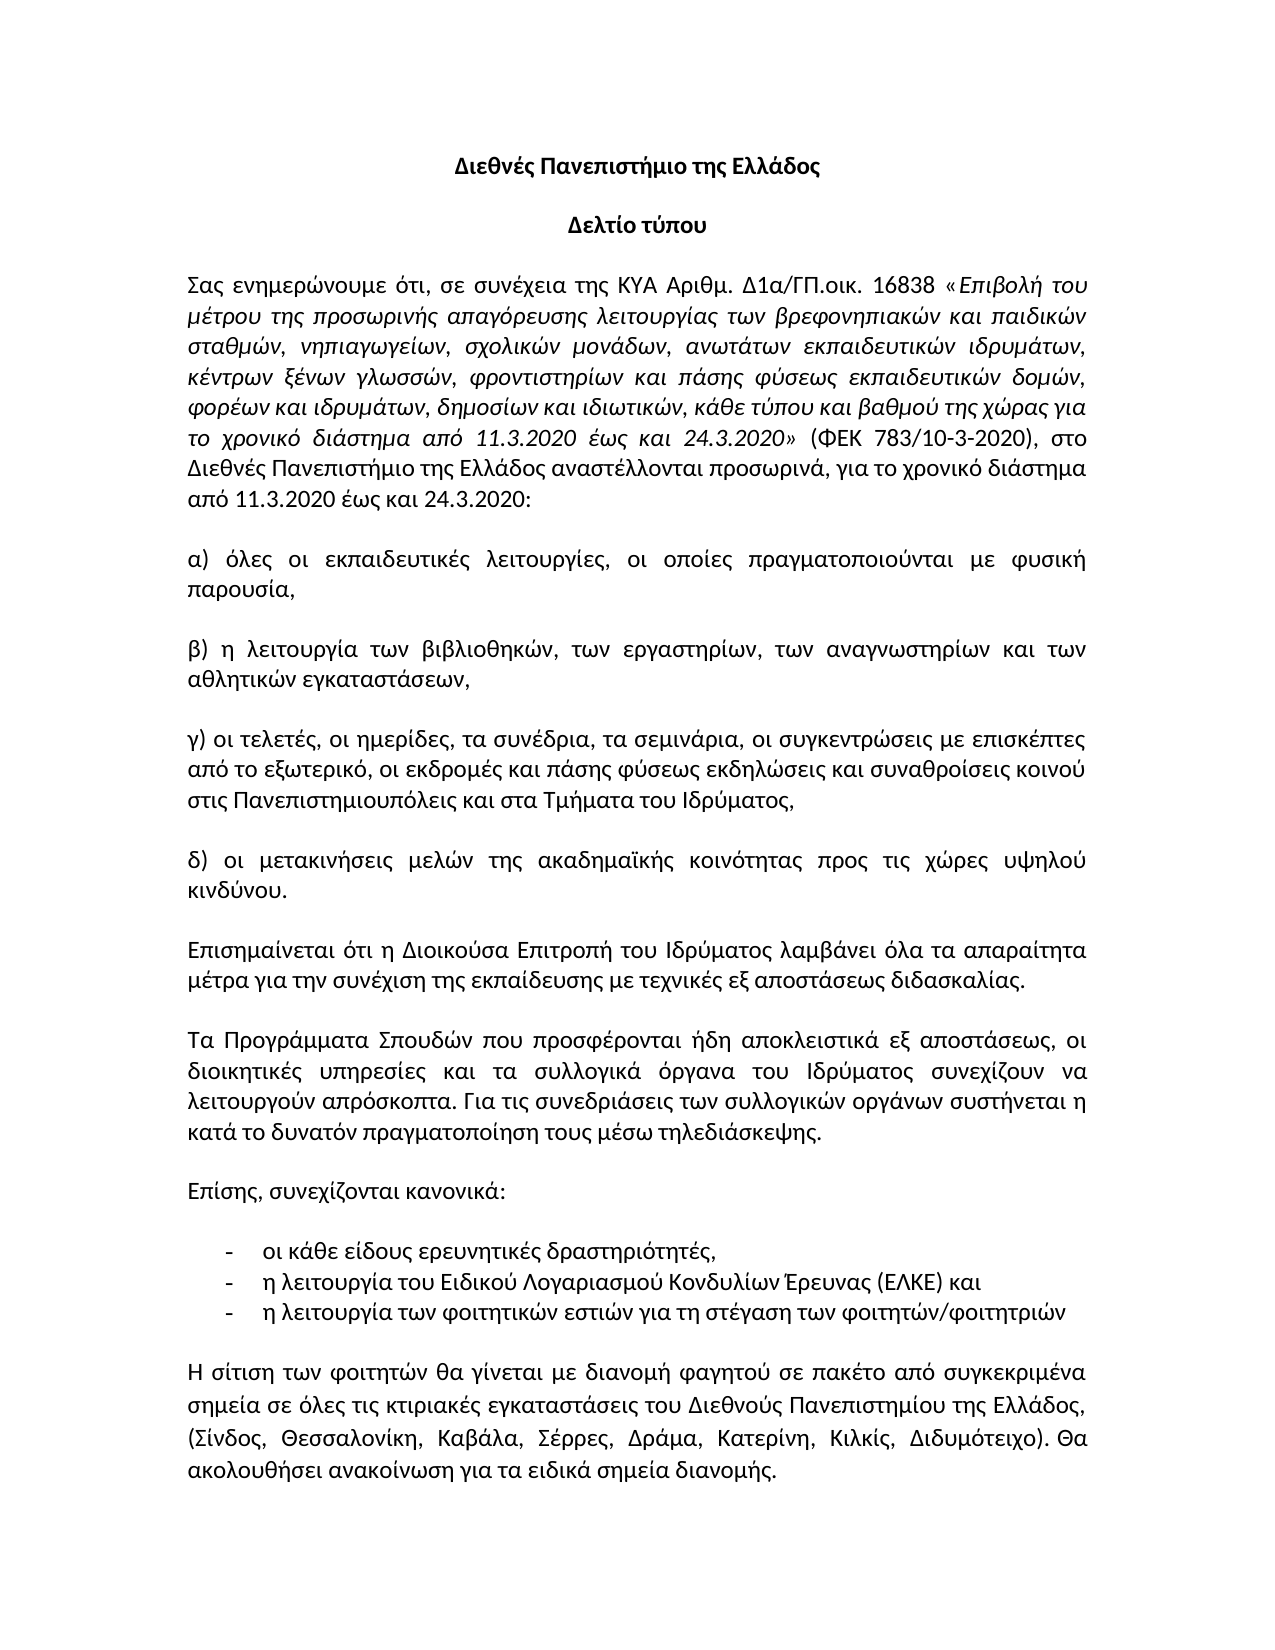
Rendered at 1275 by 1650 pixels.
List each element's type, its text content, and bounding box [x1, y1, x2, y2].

text α) όλες οι εκπαιδευτικές λειτουργίες, οι οποίες πραγματοποιούνται με φυσική παρουσία, [187, 543, 1087, 604]
text γ) οι τελετές, οι ημερίδες, τα συνέδρια, τα σεμινάρια, οι συγκεντρώσεις με επισκέπτες από το εξωτερικό, οι εκδρομές και πάσης φύσεως εκδηλώσεις και συναθροίσεις κοινού στις Πανεπιστημιουπόλεις και στα Τμήματα του Ιδρύματος, [187, 723, 1087, 815]
text Σας ενημερώνουμε ότι, σε συνέχεια της ΚΥΑ Αριθμ. Δ1α/ΓΠ.οικ. 16838 «Επιβολή του μέτρου της προσωρινής απαγόρευσης λειτουργίας των βρεφονηπιακών και παιδικών σταθμών, νηπιαγωγείων, σχολικών μονάδων, ανωτάτων εκπαιδευτικών ιδρυμάτων, κέντρων ξένων γλωσσών, φροντιστηρίων και πάσης φύσεως εκπαιδευτικών δομών, φορέων και ιδρυμάτων, δημοσίων και ιδιωτικών, κάθε τύπου και βαθμού της χώρας για το χρονικό διάστημα από 11.3.2020 έως και 24.3.2020» (ΦΕΚ 783/10-3-2020), στο Διεθνές Πανεπιστήμιο της Ελλάδος αναστέλλονται προσωρινά, για το χρονικό διάστημα από 11.3.2020 έως και 24.3.2020: [187, 269, 1087, 513]
text δ) οι μετακινήσεις μελών της ακαδημαϊκής κοινότητας προς τις χώρες υψηλού κινδύνου. [187, 844, 1087, 905]
text Διεθνές Πανεπιστήμιο της Ελλάδος [187, 150, 1087, 181]
text Επίσης, συνεχίζονται κανονικά: [187, 1176, 1087, 1206]
list η λειτουργία των φοιτητικών εστιών για τη στέγαση των φοιτητών/φοιτητριών [225, 1354, 1087, 1385]
list η λειτουργία του Ειδικού Λογαριασμού Κονδυλίων Έρευνας (ΕΛΚΕ) και [225, 1295, 1087, 1325]
list οι κάθε είδους ερευνητικές δραστηριότητές, [225, 1235, 1087, 1266]
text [187, 1414, 1087, 1478]
text Tα Προγράμματα Σπουδών που προσφέρονται ήδη αποκλειστικά εξ αποστάσεως, οι διοικητικές υπηρεσίες και τα συλλογικά όργανα του Ιδρύματος συνεχίζουν να λειτουργούν απρόσκοπτα. Για τις συνεδριάσεις των συλλογικών οργάνων συστήνεται η κατά το δυνατόν πραγματοποίηση τους μέσω τηλεδιάσκεψης. [187, 1024, 1087, 1146]
text β) η λειτουργία των βιβλιοθηκών, των εργαστηρίων, των αναγνωστηρίων και των αθλητικών εγκαταστάσεων, [187, 633, 1087, 694]
text Δελτίο τύπου [187, 210, 1087, 240]
text Επισημαίνεται ότι η Διοικούσα Επιτροπή του Ιδρύματος λαμβάνει όλα τα απαραίτητα μέτρα για την συνέχιση της εκπαίδευσης με τεχνικές εξ αποστάσεως διδασκαλίας. [187, 934, 1087, 995]
